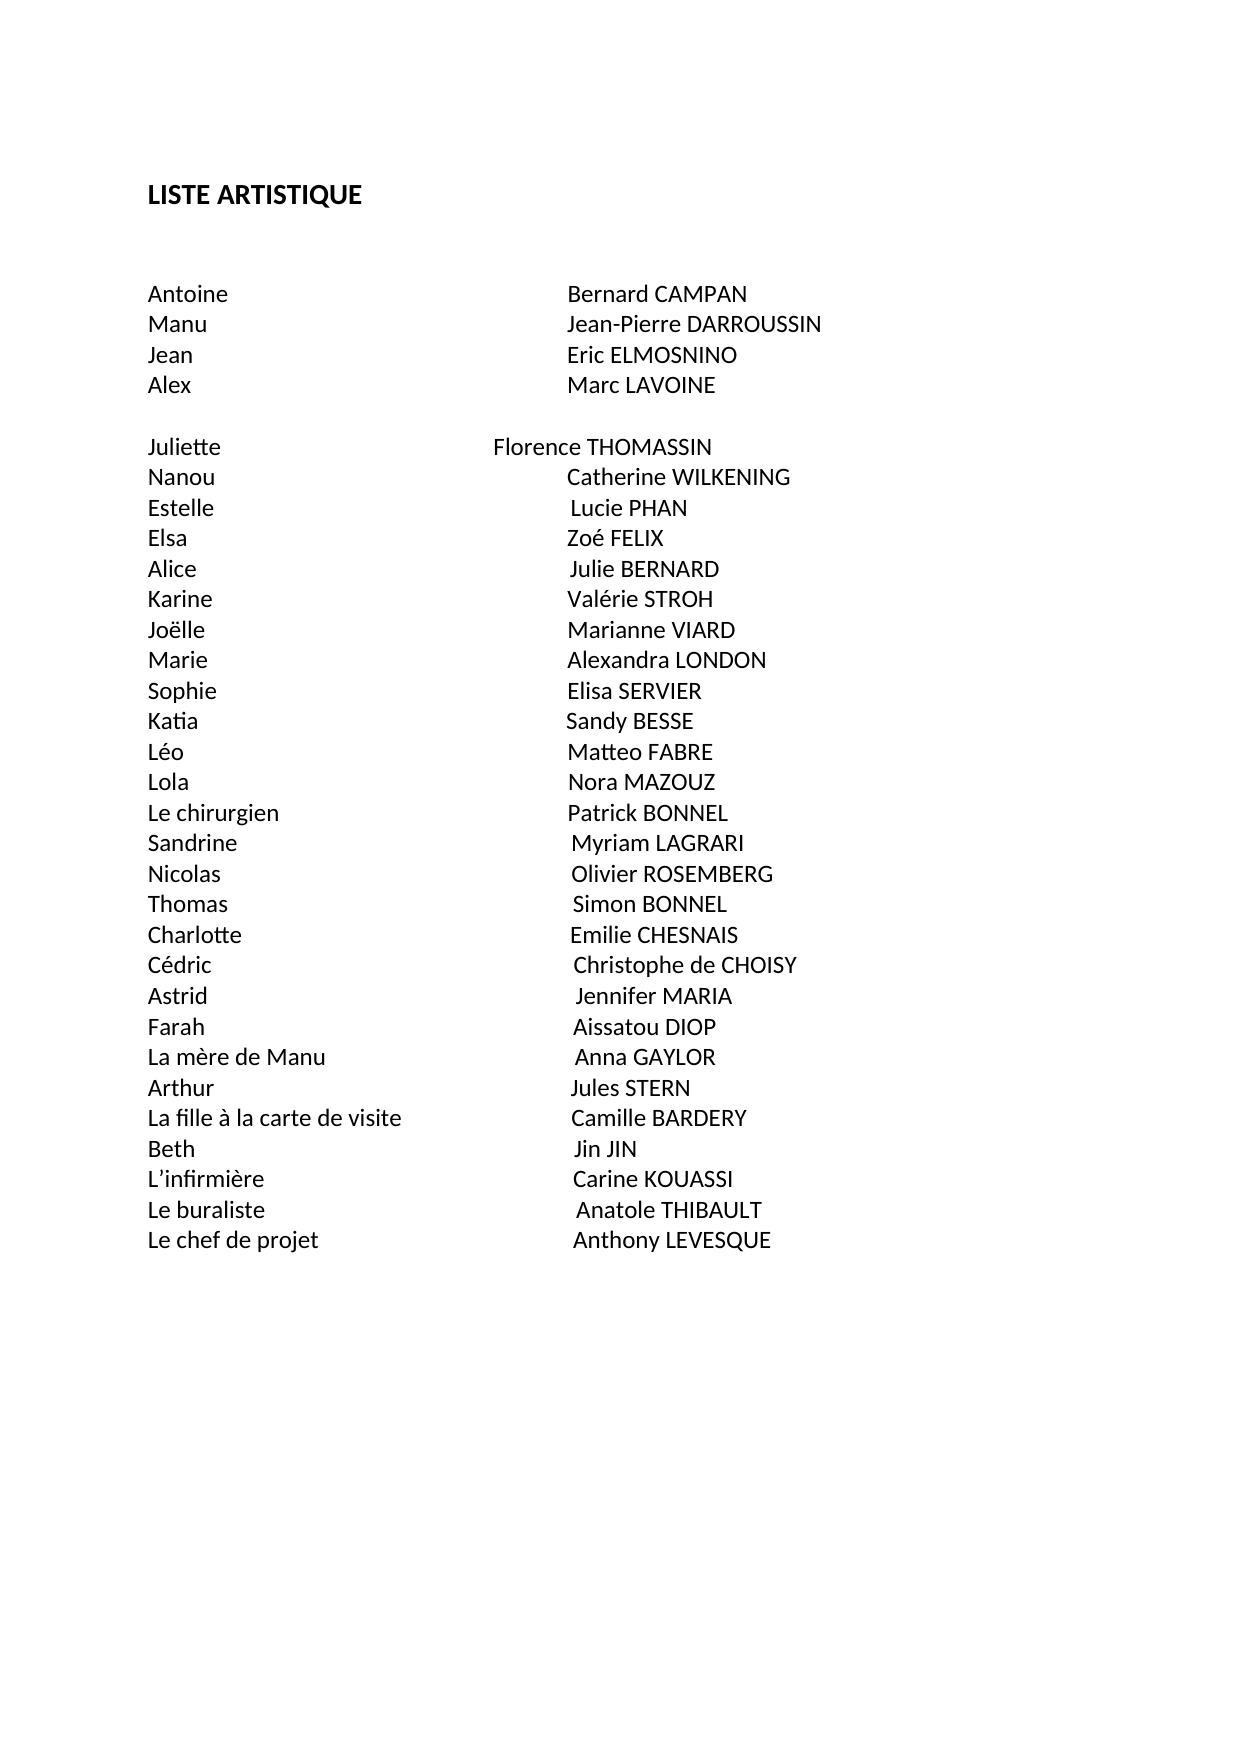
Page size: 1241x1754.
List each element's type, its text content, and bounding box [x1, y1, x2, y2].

text Astrid Jennifer MARIA [148, 980, 1093, 1011]
text Arthur Jules STERN [148, 1072, 1093, 1102]
text L’infirmière Carine KOUASSI [148, 1163, 1093, 1194]
text Thomas Simon BONNEL [148, 888, 1093, 919]
text Le buraliste Anatole THIBAULT [148, 1194, 1093, 1224]
text Sophie Elisa SERVIER [148, 675, 1093, 705]
text Beth Jin JIN [148, 1133, 1093, 1163]
text Alex Marc LAVOINE [148, 370, 1093, 400]
text Estelle Lucie PHAN [148, 492, 1093, 522]
text Farah Aissatou DIOP [148, 1011, 1093, 1041]
text La mère de Manu Anna GAYLOR [148, 1041, 1093, 1072]
text LISTE ARTISTIQUE [148, 176, 1093, 212]
text Nanou Catherine WILKENING [148, 461, 1093, 492]
text Cédric Christophe de CHOISY [148, 949, 1093, 980]
text La fille à la carte de visite Camille BARDERY [148, 1102, 1093, 1133]
text Elsa Zoé FELIX [148, 522, 1093, 553]
text Juliette Florence THOMASSIN [148, 431, 1093, 461]
text Alice Julie BERNARD [148, 553, 1093, 583]
text Antoine Bernard CAMPAN [148, 278, 1093, 309]
text Sandrine Myriam LAGRARI [148, 827, 1093, 858]
text Karine Valérie STROH [148, 583, 1093, 614]
text Jean Eric ELMOSNINO [148, 339, 1093, 370]
text Léo Matteo FABRE [148, 736, 1093, 766]
text Nicolas Olivier ROSEMBERG [148, 858, 1093, 888]
text Le chef de projet Anthony LEVESQUE [148, 1224, 1093, 1255]
text Charlotte Emilie CHESNAIS [148, 919, 1093, 949]
text Lola Nora MAZOUZ [148, 766, 1093, 797]
text Joëlle Marianne VIARD [148, 614, 1093, 644]
text Katia Sandy BESSE [148, 705, 1093, 736]
text Le chirurgien Patrick BONNEL [148, 797, 1093, 827]
text Manu Jean-Pierre DARROUSSIN [148, 309, 1093, 339]
text Marie Alexandra LONDON [148, 644, 1093, 675]
